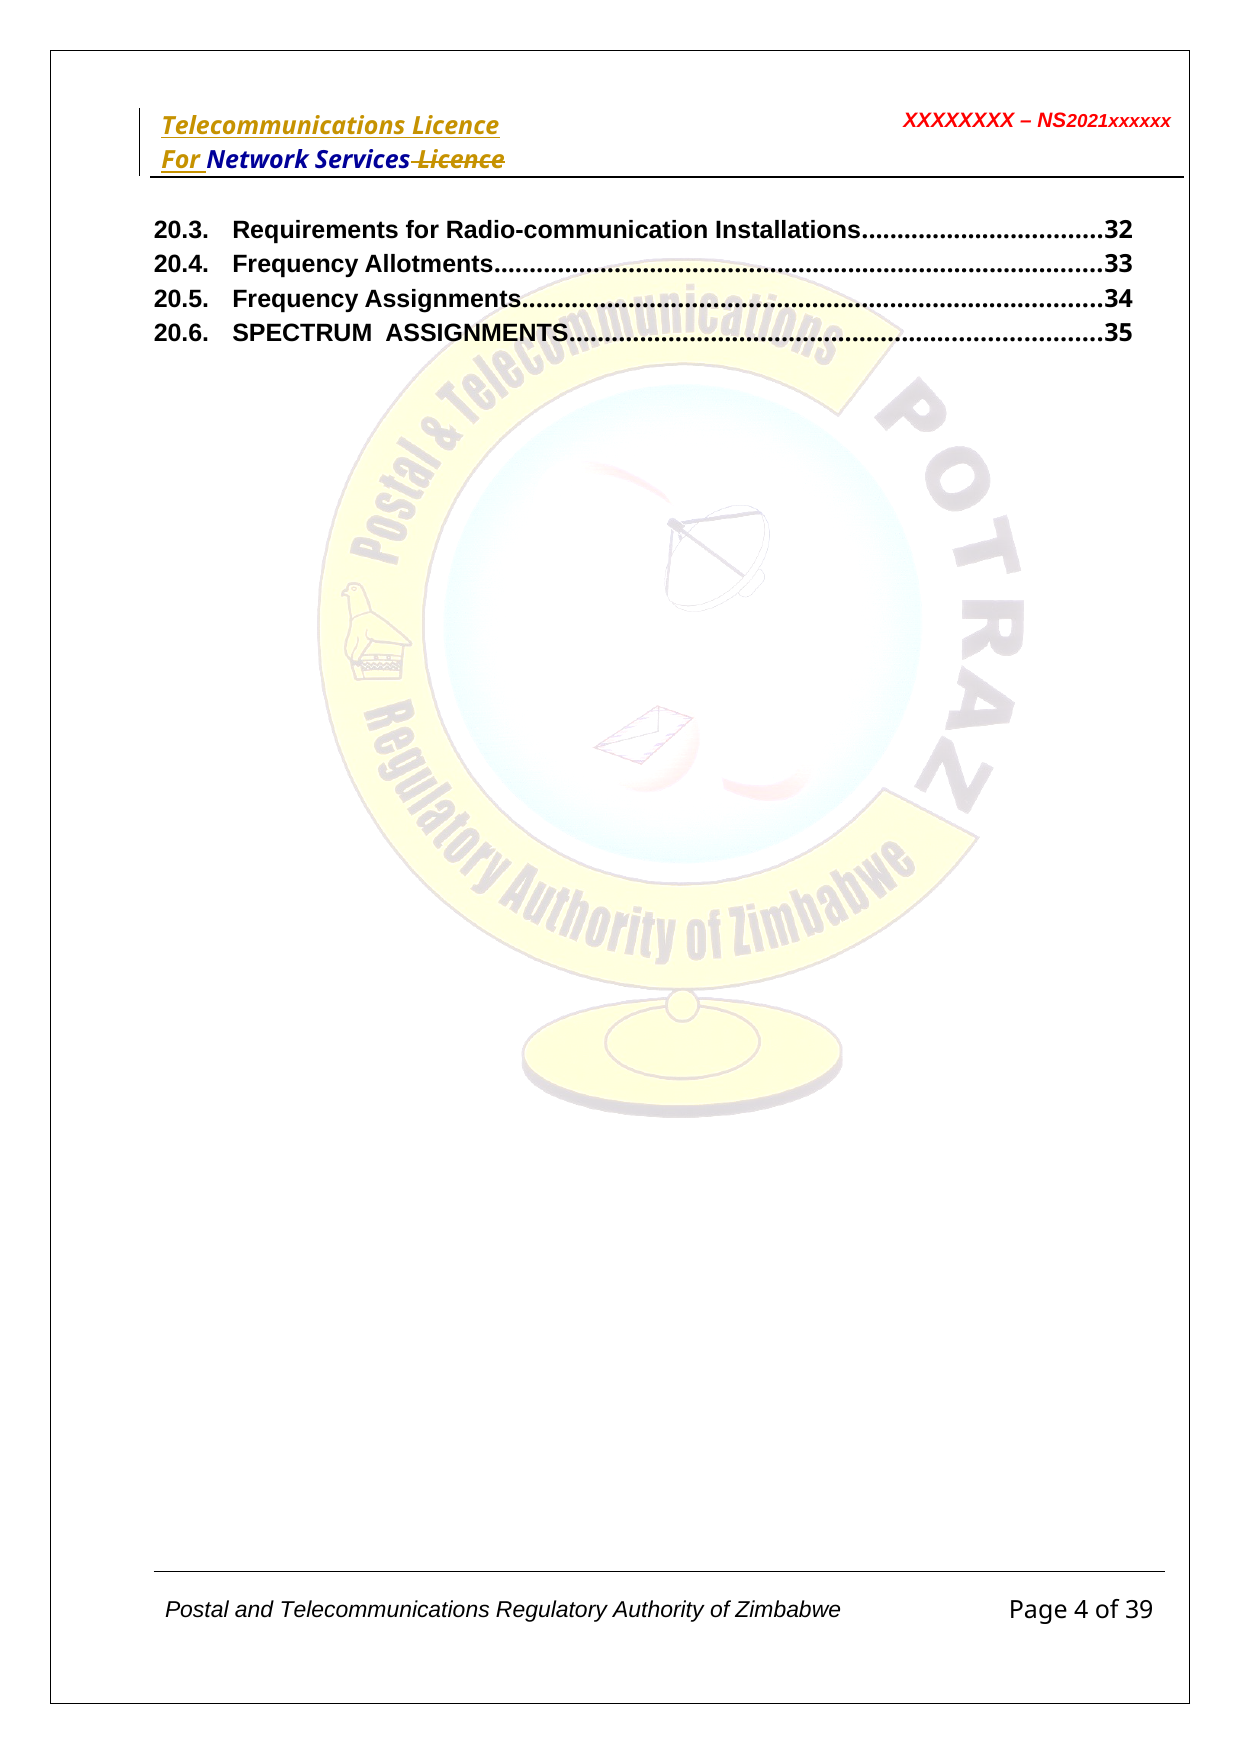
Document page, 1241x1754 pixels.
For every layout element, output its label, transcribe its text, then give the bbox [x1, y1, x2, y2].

text 20.4. Frequency Allotments 33 [153, 246, 1134, 280]
text 20.3. Requirements for Radio-communication Installations 32 [153, 212, 1134, 246]
text 20.5. Frequency Assignments 34 [153, 280, 1134, 314]
text 20.6. SPECTRUM ASSIGNMENTS 35 [153, 314, 1134, 348]
